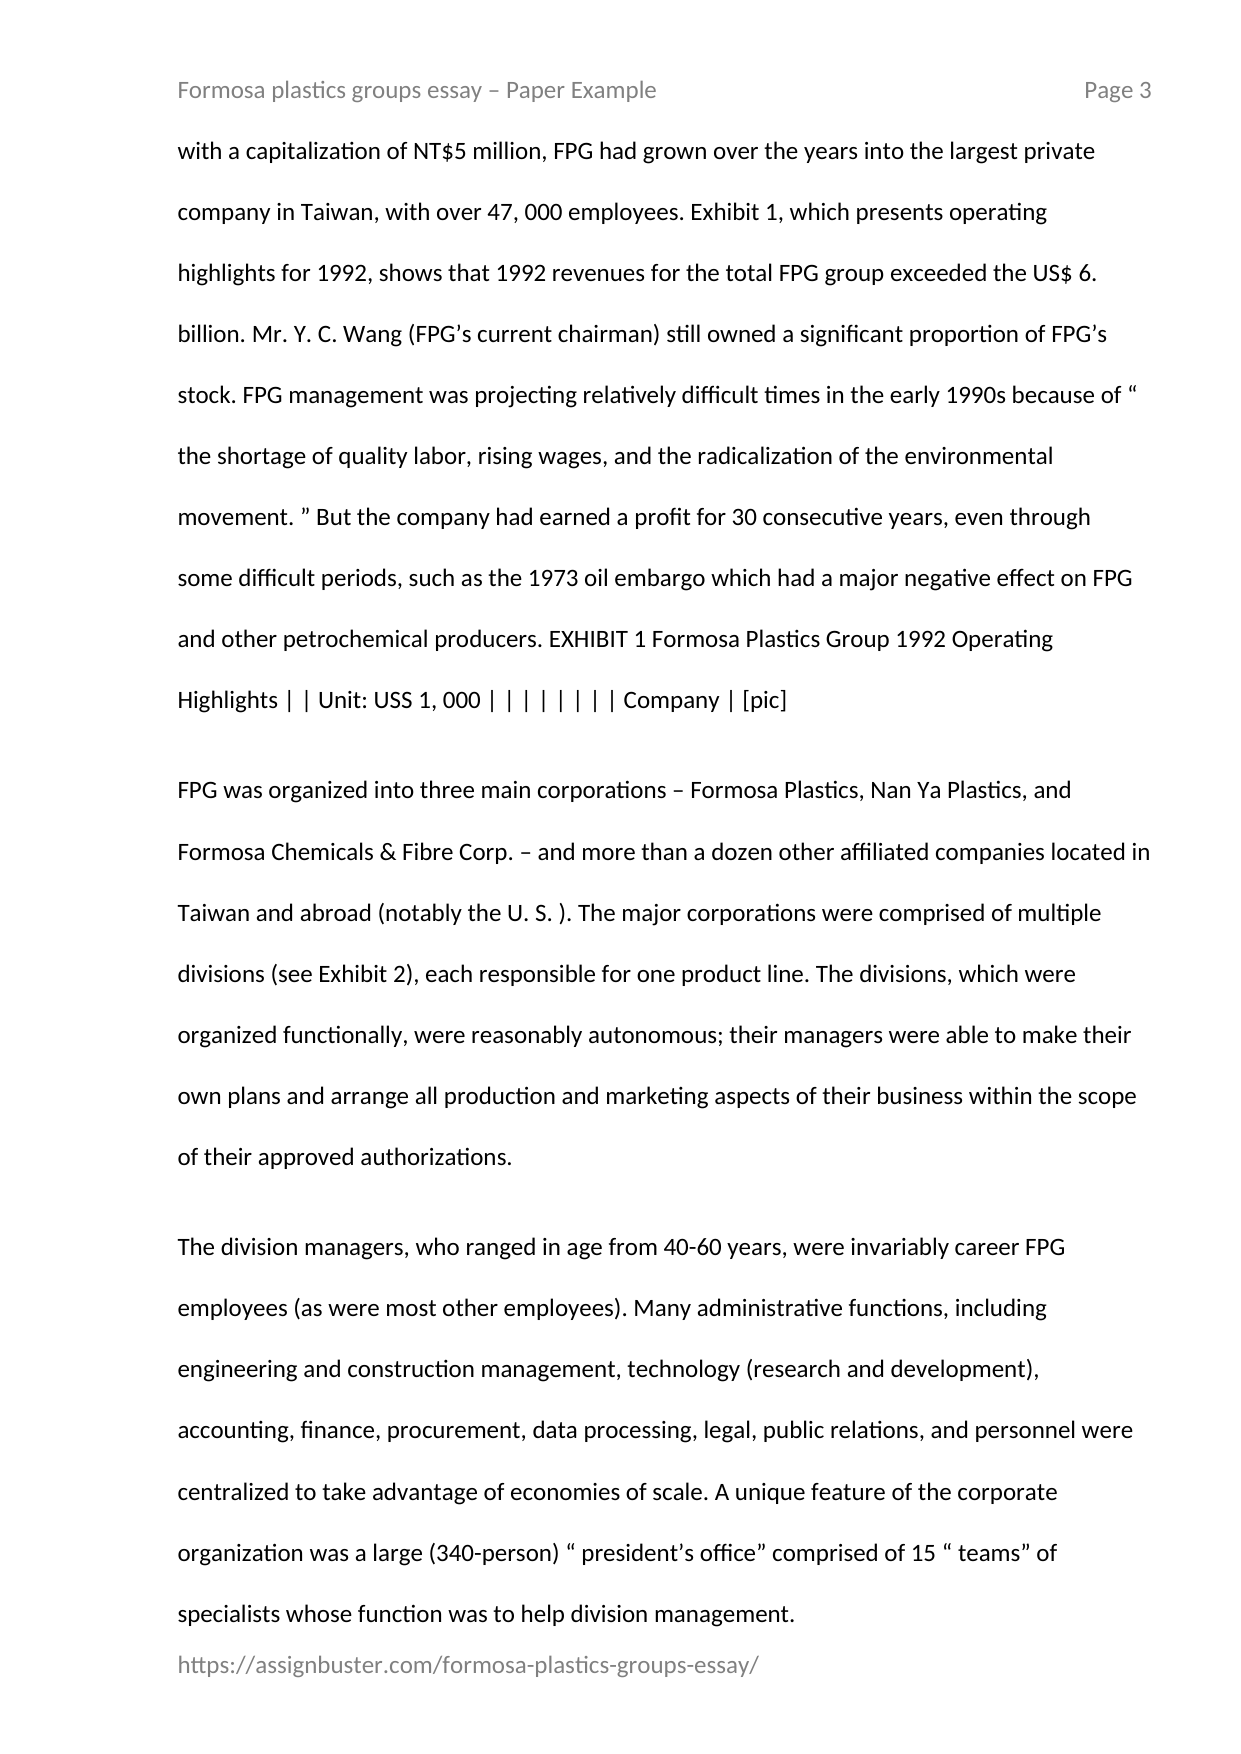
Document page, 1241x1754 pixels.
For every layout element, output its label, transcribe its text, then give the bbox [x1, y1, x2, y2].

text FPG was organized into three main corporations – Formosa Plastics, Nan Ya Plastics, and Formosa Chemicals & Fibre Corp. – and more than a dozen other affiliated companies located in Taiwan and abroad (notably the U. S. ). The major corporations were comprised of multiple divisions (see Exhibit 2), each responsible for one product line. The divisions, which were organized functionally, were reasonably autonomous; their managers were able to make their own plans and arrange all production and marketing aspects of their business within the scope of their approved authorizations. [177, 775, 1152, 1171]
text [177, 135, 1152, 715]
text The division managers, who ranged in age from 40-60 years, were invariably career FPG employees (as were most other employees). Many administrative functions, including engineering and construction management, technology (research and development), accounting, finance, procurement, data processing, legal, public relations, and personnel were centralized to take advantage of economies of scale. A unique feature of the corporate organization was a large (340-person) “ president’s office” comprised of 15 “ teams” of specialists whose function was to help division management. [177, 1231, 1152, 1628]
